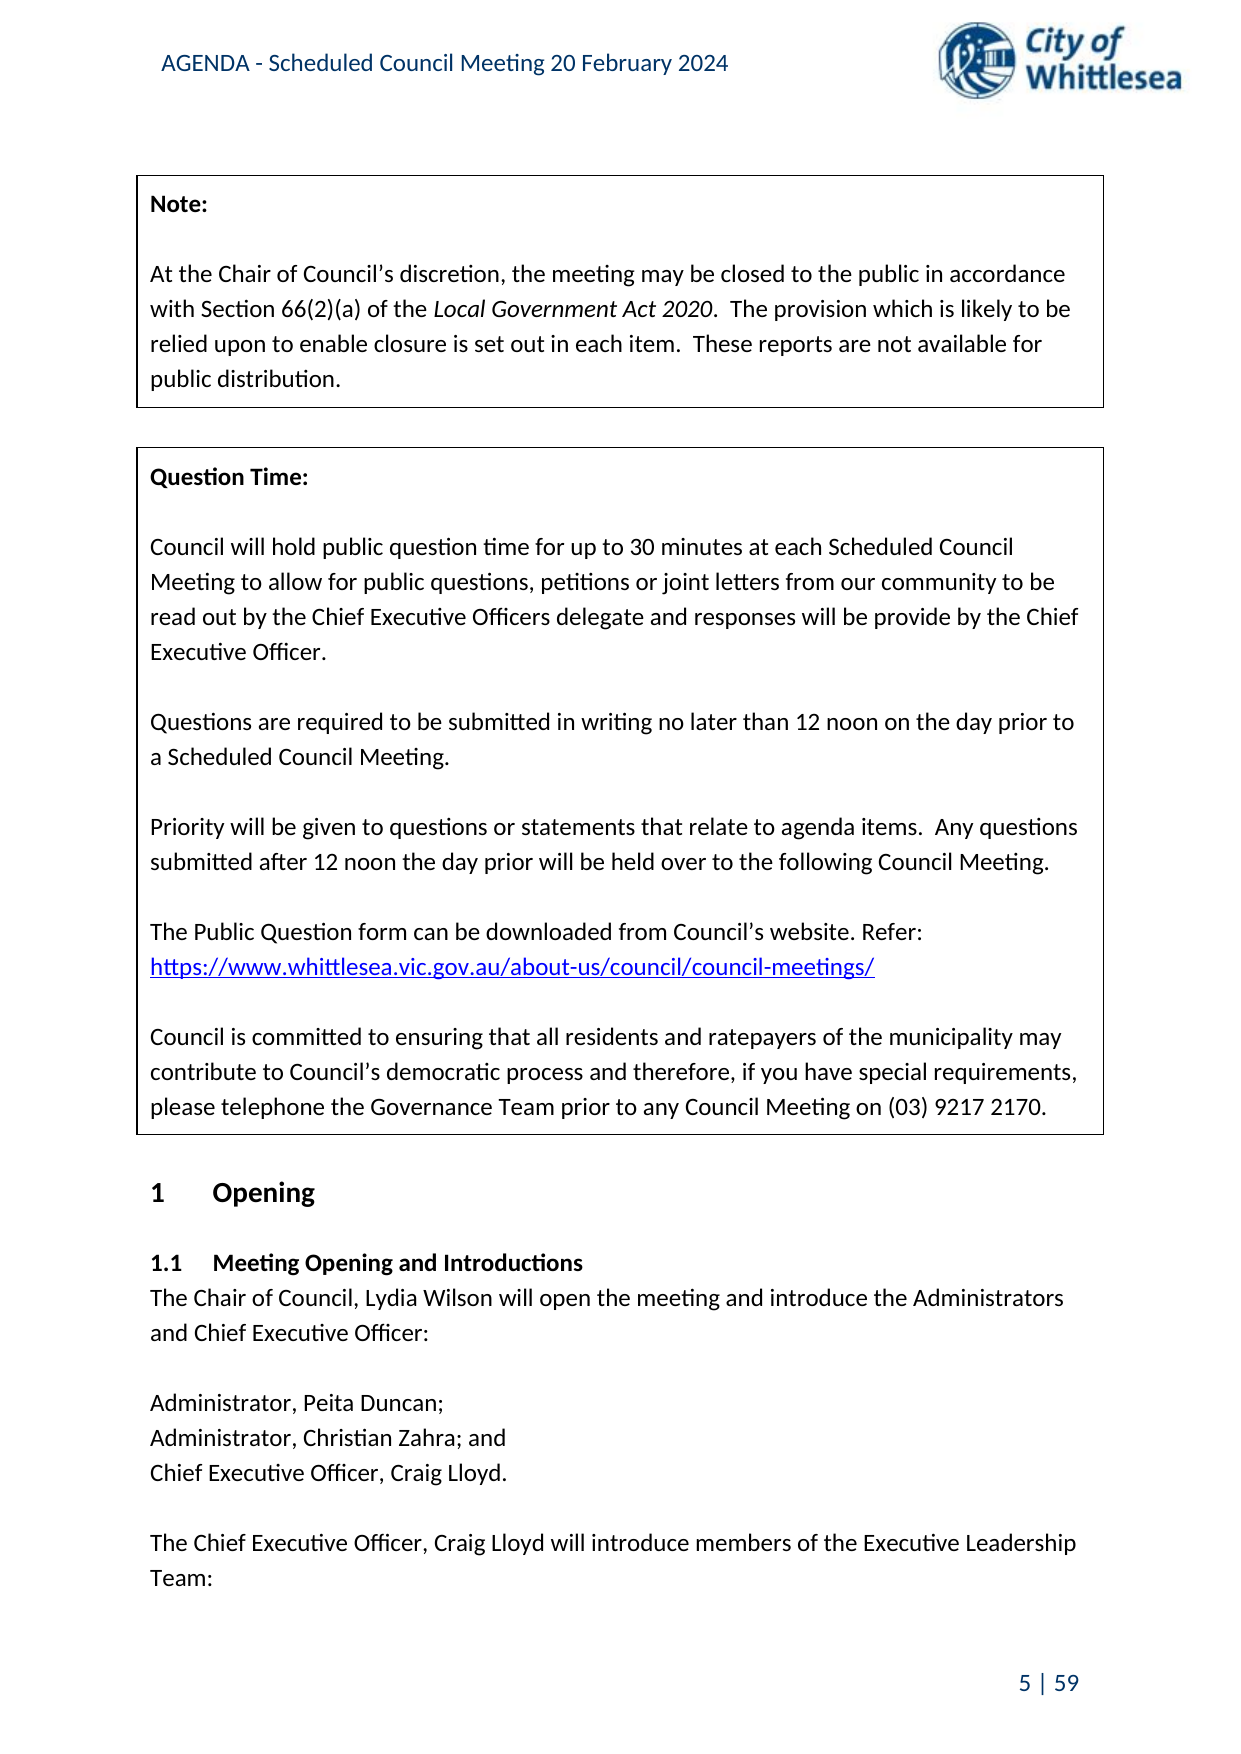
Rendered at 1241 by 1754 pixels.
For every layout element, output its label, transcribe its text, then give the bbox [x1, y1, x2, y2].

text 1.1 Meeting Opening and Introductions [150, 1247, 1090, 1278]
text Note: [138, 176, 1103, 219]
text Administrator, Christian Zahra; and [150, 1422, 1090, 1453]
text Council is committed to ensuring that all residents and ratepayers of the municipality may contribute to Council’s democratic process and therefore, if you have special requirements, please telephone the Governance Team prior to any Council Meeting on (03) 9217 2170. [138, 1007, 1103, 1134]
text Council will hold public question time for up to 30 minutes at each Scheduled Council Meeting to allow for public questions, petitions or joint letters from our community to be read out by the Chief Executive Officers delegate and responses will be provide by the Chief Executive Officer. [138, 517, 1103, 666]
text Priority will be given to questions or statements that relate to agenda items. Any questions submitted after 12 noon the day prior will be held over to the following Council Meeting. [138, 797, 1103, 876]
text Question Time: [138, 448, 1103, 491]
text Administrator, Peita Duncan; [150, 1387, 1090, 1418]
text The Chair of Council, Lydia Wilson will open the meeting and introduce the Administrators and Chief Executive Officer: [150, 1282, 1090, 1348]
text Chief Executive Officer, Craig Lloyd. [150, 1457, 1090, 1488]
text At the Chair of Council’s discretion, the meeting may be closed to the public in accordance with Section 66(2)(a) of the Local Government Act 2020. The provision which is likely to be relied upon to enable closure is set out in each item. These reports are not available for public distribution. [138, 245, 1103, 407]
text The Chief Executive Officer, Craig Lloyd will introduce members of the Executive Leadership Team: [150, 1527, 1090, 1593]
text The Public Question form can be downloaded from Council’s website. Refer: https://www.whittlesea.vic.gov.au/about-us/council/council-meetings/ [138, 902, 1103, 981]
text 1 Opening [150, 1174, 1090, 1210]
picture [0, 0, 1241, 127]
text Questions are required to be submitted in writing no later than 12 noon on the day prior to a Scheduled Council Meeting. [138, 692, 1103, 771]
